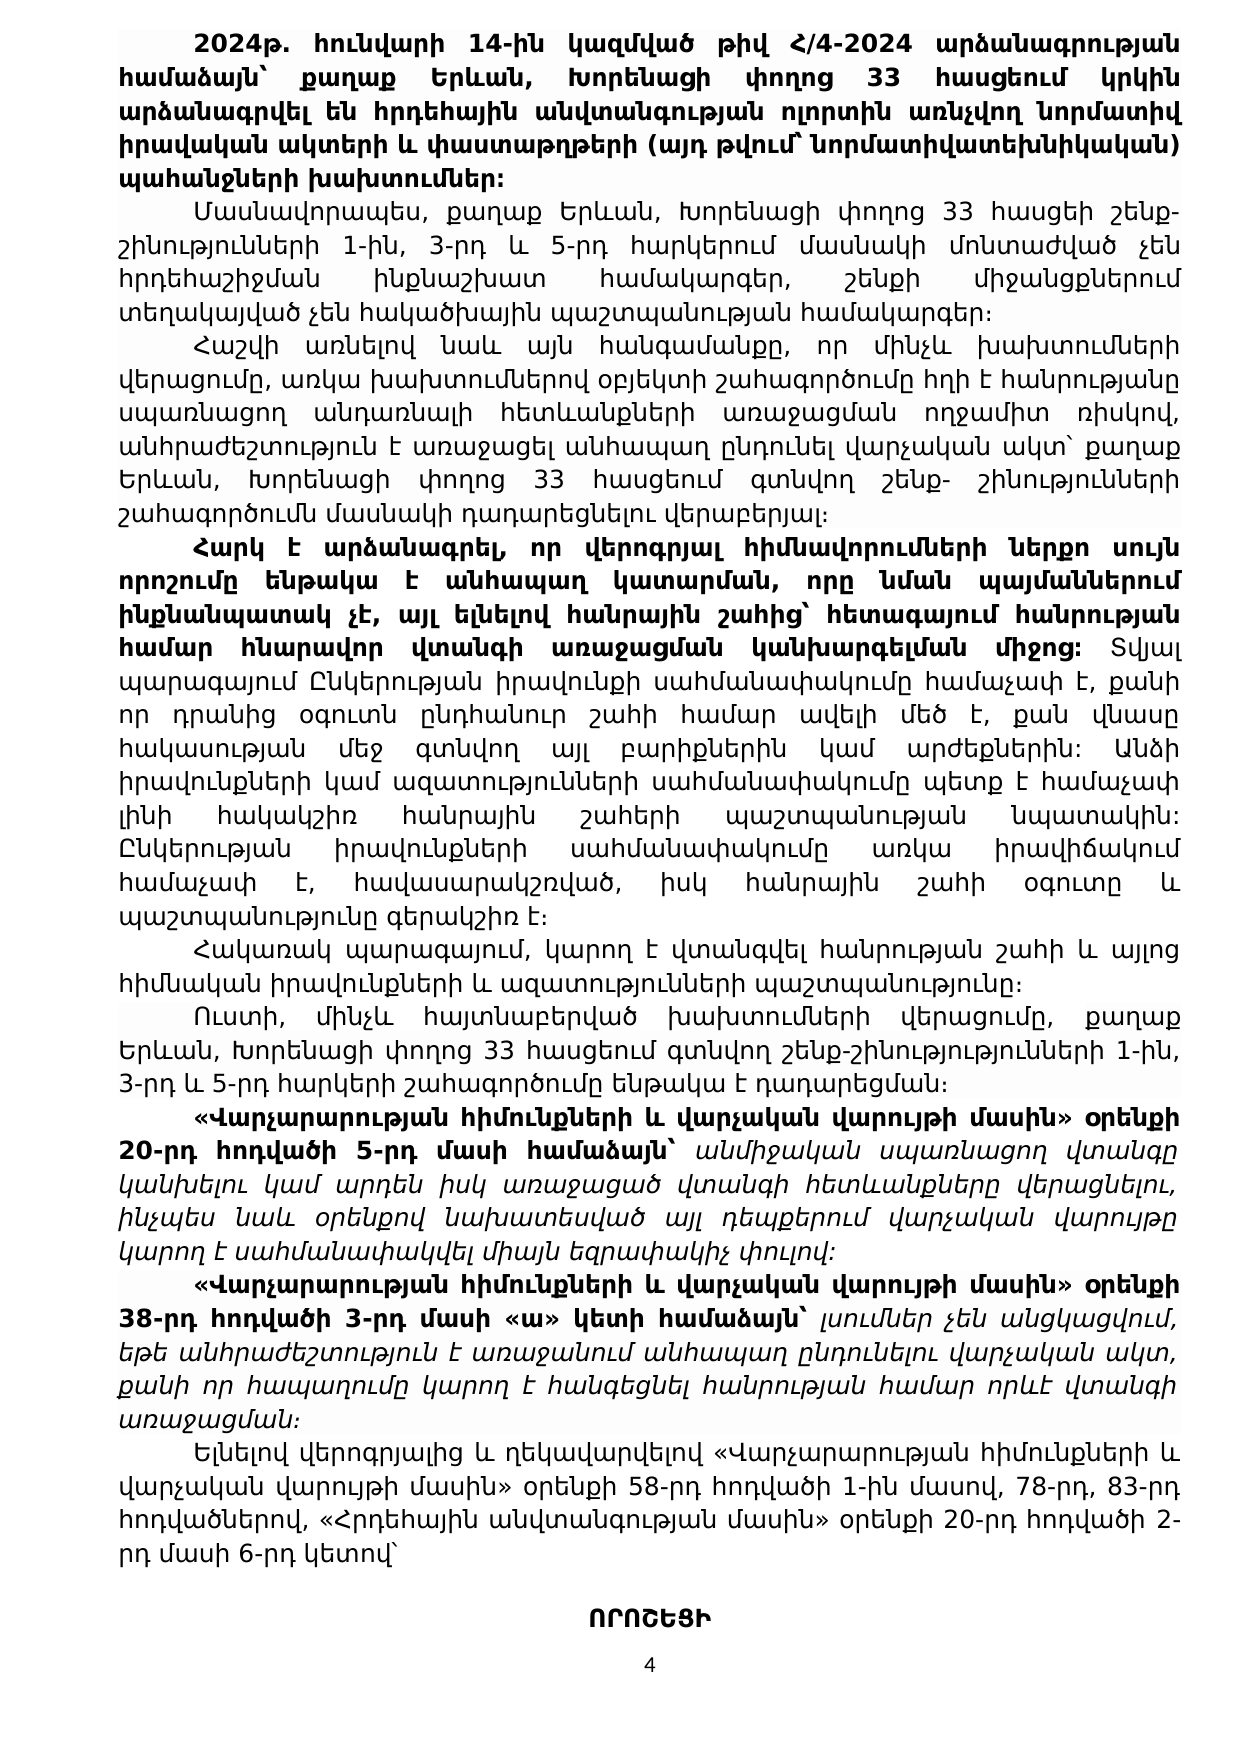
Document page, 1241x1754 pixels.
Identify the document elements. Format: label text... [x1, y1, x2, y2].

text «Վարչարարության հիմունքների և վարչական վարույթի մասին» օրենքի 38-րդ հոդվածի 3-րդ մասի «ա» կետի համաձայն՝ լսումներ չեն անցկացվում, եթե անհրաժեշտություն է առաջանում անհապաղ ընդունելու վարչական ակտ, քանի որ հապաղումը կարող է հանգեցնել հանրության համար որևէ վտանգի առաջացման։ [118, 1271, 1181, 1434]
text «Վարչարարության հիմունքների և վարչական վարույթի մասին» օրենքի 20-րդ հոդվածի 5-րդ մասի համաձայն՝ անմիջական սպառնացող վտանգը կանխելու կամ արդեն իսկ առաջացած վտանգի հետևանքները վերացնելու, ինչպես նաև օրենքով նախատեսված այլ դեպքերում վարչական վարույթը կարող է սահմանափակվել միայն եզրափակիչ փուլով: [118, 1103, 1181, 1266]
text Հարկ է արձանագրել, որ վերոգրյալ հիմնավորումների ներքո սույն որոշումը ենթակա է անհապաղ կատարման, որը նման պայմաններում ինքնանպատակ չէ, այլ ելնելով հանրային շահից՝ հետագայում հանրության համար հնարավոր վտանգի առաջացման կանխարգելման միջոց։ Տվյալ պարագայում Ընկերության իրավունքի սահմանափակումը համաչափ է, քանի որ դրանից օգուտն ընդհանուր շահի համար ավելի մեծ է, քան վնասը հակասության մեջ գտնվող այլ բարիքներին կամ արժեքներին: Անձի իրավունքների կամ ազատությունների սահմանափակումը պետք է համաչափ լինի հակակշիռ հանրային շահերի պաշտպանության նպատակին: Ընկերության իրավունքների սահմանափակումը առկա իրավիճակում համաչափ է, հավասարակշռված, իսկ հանրային շահի օգուտը և պաշտպանությունը գերակշիռ է։ [118, 533, 1181, 600]
text ՈՐՈՇԵՑԻ [118, 1604, 1181, 1634]
text Հարկ է արձանագրել, որ վերոգրյալ հիմնավորումների ներքո սույն որոշումը ենթակա է անհապաղ կատարման, որը նման պայմաններում ինքնանպատակ չէ, այլ ելնելով հանրային շահից՝ հետագայում հանրության համար հնարավոր վտանգի առաջացման կանխարգելման միջոց։ Տվյալ պարագայում Ընկերության իրավունքի սահմանափակումը համաչափ է, քանի որ դրանից օգուտն ընդհանուր շահի համար ավելի մեծ է, քան վնասը հակասության մեջ գտնվող այլ բարիքներին կամ արժեքներին: Անձի իրավունքների կամ ազատությունների սահմանափակումը պետք է համաչափ լինի հակակշիռ հանրային շահերի պաշտպանության նպատակին: Ընկերության իրավունքների սահմանափակումը առկա իրավիճակում համաչափ է, հավասարակշռված, իսկ հանրային շահի օգուտը և պաշտպանությունը գերակշիռ է։ [118, 662, 1181, 931]
text Հաշվի առնելով նաև այն հանգամանքը, որ մինչև խախտումների վերացումը, առկա խախտումներով օբյեկտի շահագործումը հղի է հանրությանը սպառնացող անդառնալի հետևանքների առաջացման ողջամիտ ռիսկով, անհրաժեշտություն է առաջացել անհապաղ ընդունել վարչական ակտ՝ քաղաք Երևան, Խորենացի փողոց 33 հասցեում գտնվող շենք- շինությունների շահագործումն մասնակի դադարեցնելու վերաբերյալ։ [118, 331, 1181, 528]
text 2024թ. հունվարի 14-ին կազմված թիվ Հ/4-2024 արձանագրության համաձայն՝ քաղաք Երևան, Խորենացի փողոց 33 հասցեում կրկին արձանագրվել են հրդեհային անվտանգության ոլորտին առնչվող նորմատիվ իրավական ակտերի և փաստաթղթերի (այդ թվում՝ նորմատիվատեխնիկական) պահանջների խախտումներ։ [118, 29, 1181, 193]
text Ուստի, մինչև հայտնաբերված խախտումների վերացումը, քաղաք Երևան, Խորենացի փողոց 33 հասցեում գտնվող շենք-շինությությունների 1-ին, 3-րդ և 5-րդ հարկերի շահագործումը ենթակա է դադարեցման։ [118, 1002, 1181, 1098]
text Հակառակ պարագայում, կարող է վտանգվել հանրության շահի և այլոց հիմնական իրավունքների և ազատությունների պաշտպանությունը։ [118, 935, 1181, 998]
text Մասնավորապես, քաղաք Երևան, Խորենացի փողոց 33 հասցեի շենք-շինությունների 1-ին, 3-րդ և 5-րդ հարկերում մասնակի մոնտաժված չեն հրդեհաշիջման ինքնաշխատ համակարգեր, շենքի միջանցքներում տեղակայված չեն հակածխային պաշտպանության համակարգեր։ [118, 197, 1181, 327]
text Ելնելով վերոգրյալից և ղեկավարվելով «Վարչարարության հիմունքների և վարչական վարույթի մասին» օրենքի 58-րդ հոդվածի 1-ին մասով, 78-րդ, 83-րդ հոդվածներով, «Հրդեհային անվտանգության մասին» օրենքի 20-րդ հոդվածի 2-րդ մասի 6-րդ կետով՝ [118, 1438, 1181, 1568]
